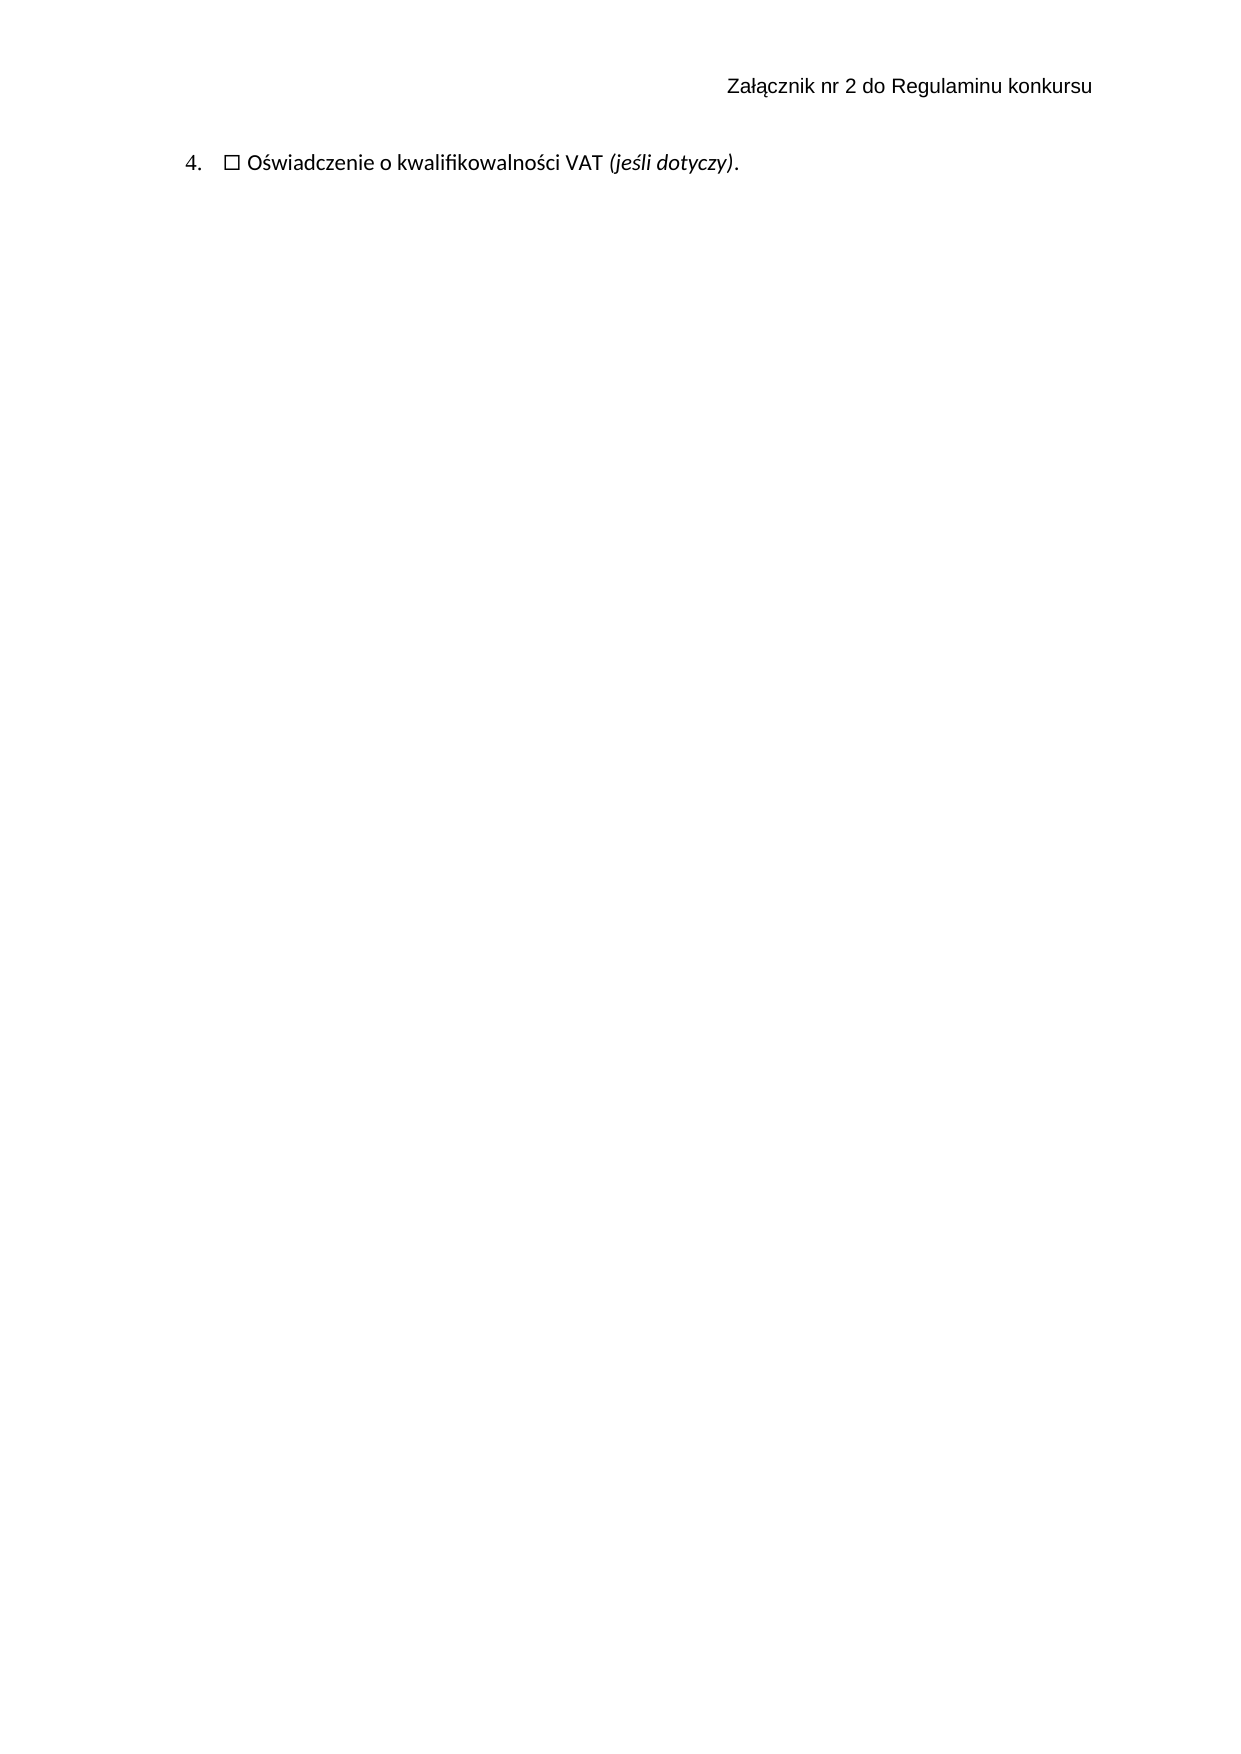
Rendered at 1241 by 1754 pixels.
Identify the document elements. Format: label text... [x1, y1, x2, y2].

list Oświadczenie o kwalifikowalności VAT (jeśli dotyczy). [185, 148, 1093, 176]
